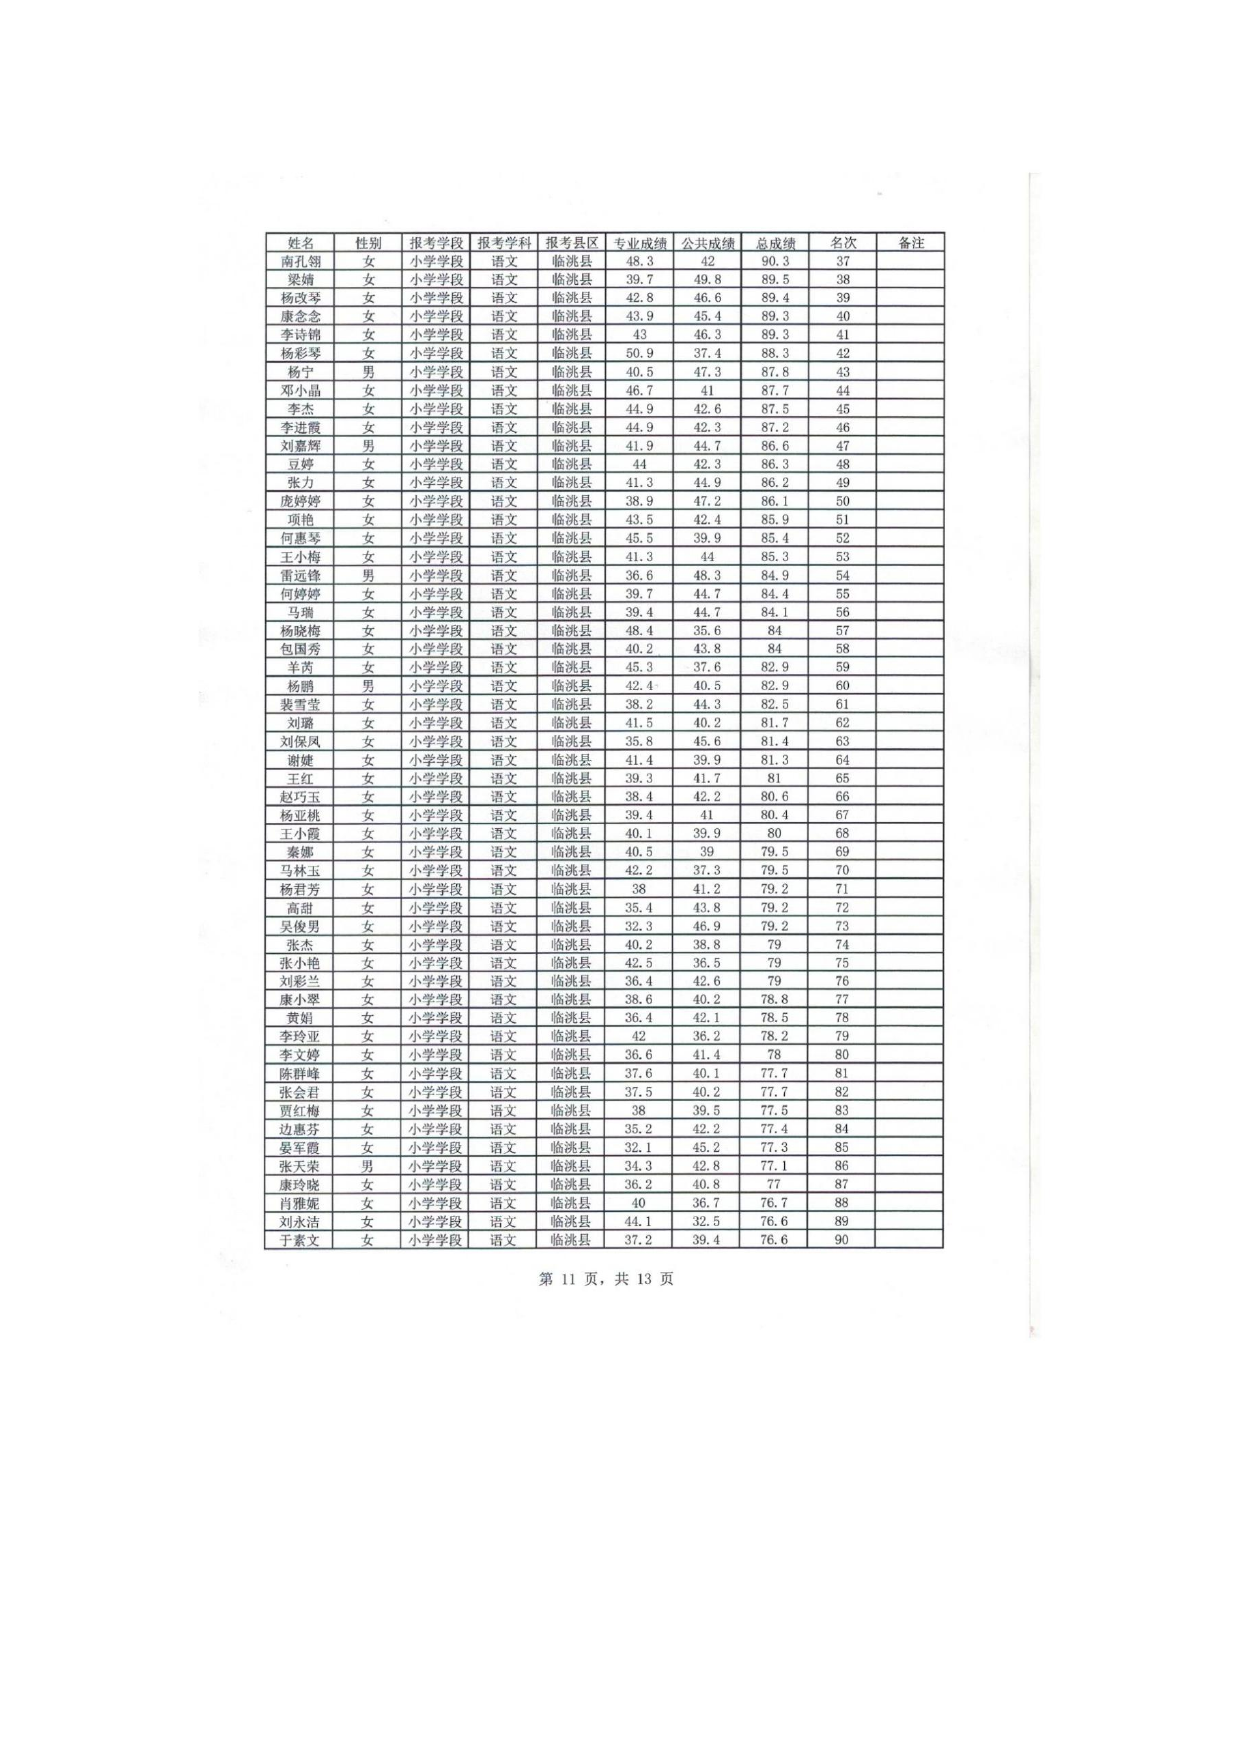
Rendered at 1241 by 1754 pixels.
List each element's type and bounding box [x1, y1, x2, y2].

picture [187, 162, 1052, 1350]
